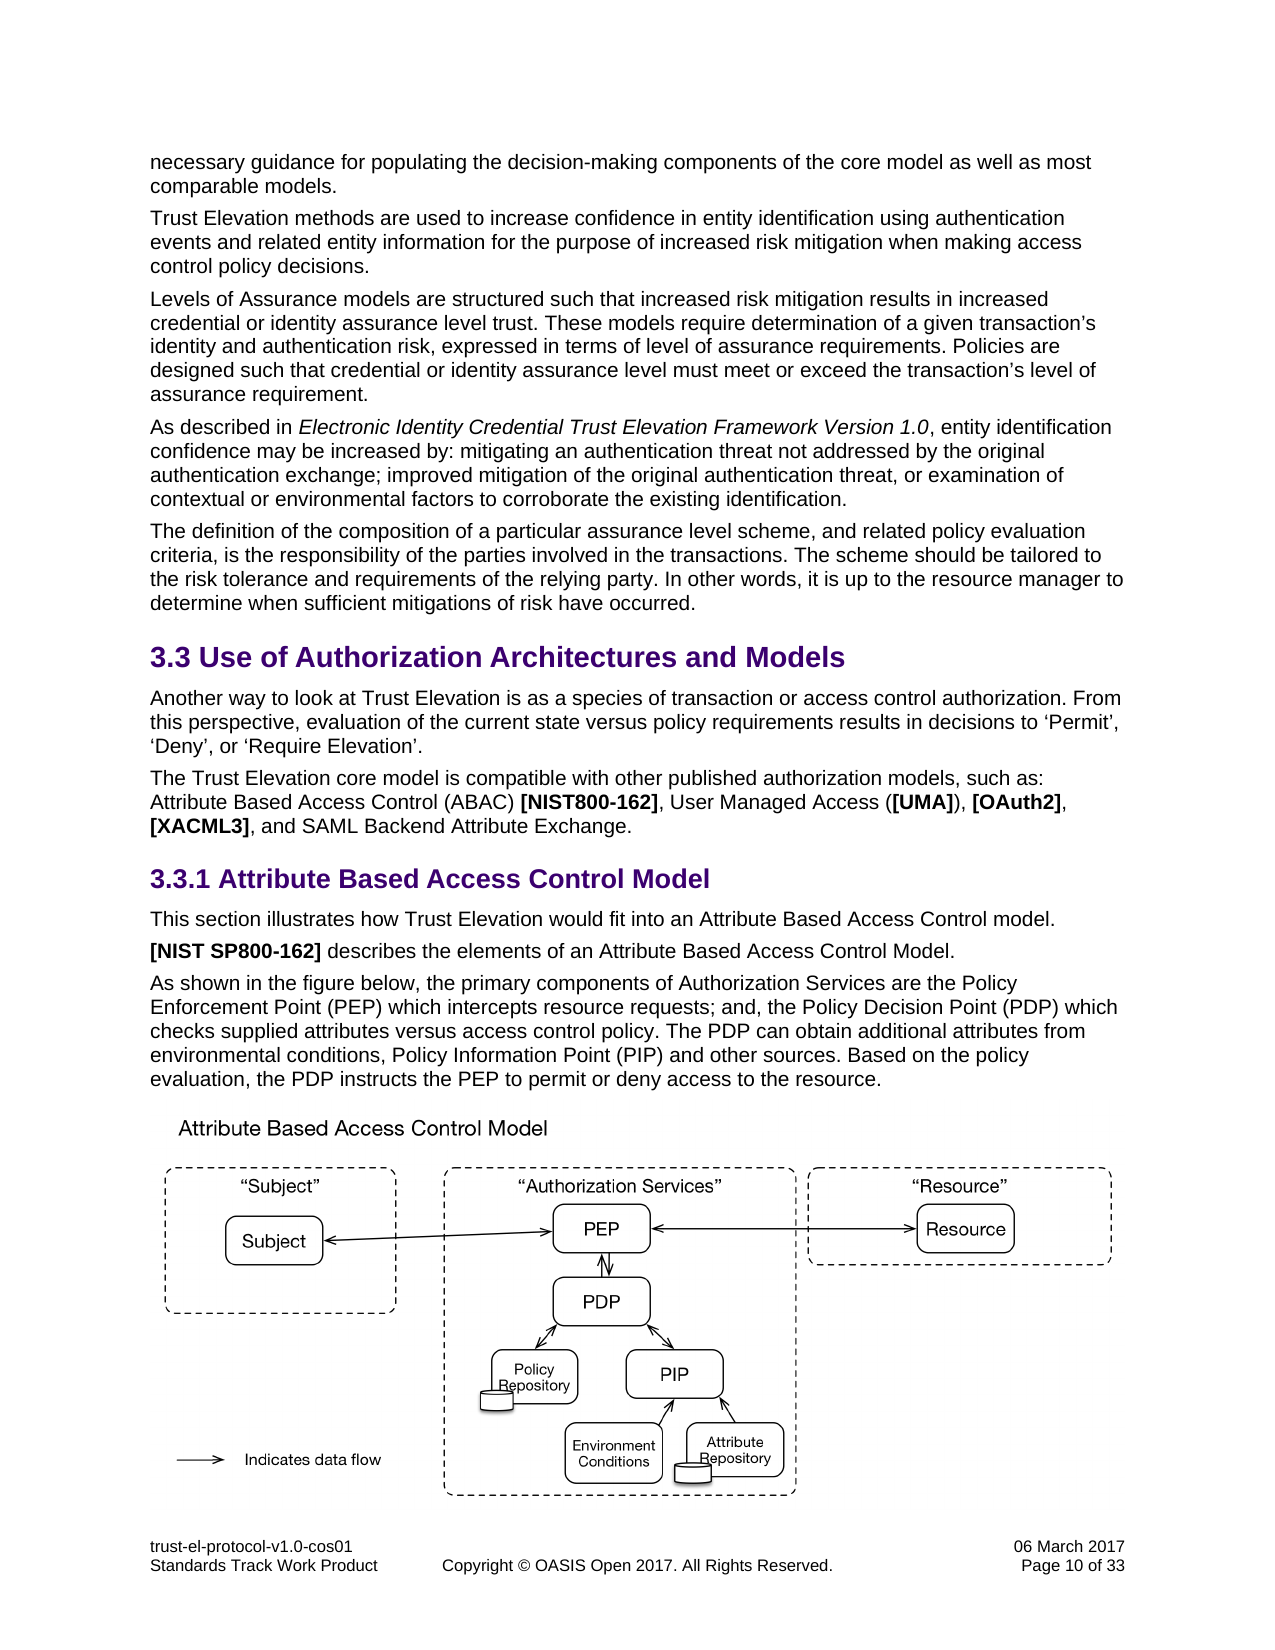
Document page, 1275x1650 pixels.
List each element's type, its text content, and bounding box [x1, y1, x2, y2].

text Trust Elevation methods are used to increase confidence in entity identification using authentication events and related entity information for the purpose of increased risk mitigation when making access control policy decisions. [150, 206, 1125, 278]
text As shown in the figure below, the primary components of Authorization Services are the Policy Enforcement Point (PEP) which intercepts resource requests; and, the Policy Decision Point (PDP) which checks supplied attributes versus access control policy. The PDP can obtain additional attributes from environmental conditions, Policy Information Point (PIP) and other sources. Based on the policy evaluation, the PDP instructs the PEP to permit or deny access to the resource. [150, 971, 1125, 1091]
subtitle Attribute Based Access Control Model [150, 863, 1125, 894]
text The Trust Elevation core model is compatible with other published authorization models, such as: Attribute Based Access Control (ABAC) [NIST800-162], User Managed Access ([UMA]), [OAuth2], [XACML3], and SAML Backend Attribute Exchange. [150, 766, 1125, 838]
text Levels of Assurance models are structured such that increased risk mitigation results in increased credential or identity assurance level trust. These models require determination of a given transaction’s identity and authentication risk, expressed in terms of level of assurance requirements. Policies are designed such that credential or identity assurance level must meet or exceed the transaction’s level of assurance requirement. [150, 286, 1125, 406]
text The definition of the composition of a particular assurance level scheme, and related policy evaluation criteria, is the responsibility of the parties involved in the transactions. The scheme should be tailored to the risk tolerance and requirements of the relying party. In other words, it is up to the resource manager to determine when sufficient mitigations of risk have occurred. [150, 519, 1125, 614]
text Another way to look at Trust Elevation is as a species of transaction or access control authorization. From this perspective, evaluation of the current state versus policy requirements results in decisions to ‘Permit’, ‘Deny’, or ‘Require Elevation’. [150, 686, 1125, 757]
text [NIST SP800-162] describes the elements of an Attribute Based Access Control Model. [150, 939, 1125, 963]
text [150, 150, 1125, 198]
subtitle Use of Authorization Architectures and Models [150, 639, 1125, 673]
text This section illustrates how Trust Elevation would fit into an Attribute Based Access Control model. [150, 906, 1125, 930]
text As described in Electronic Identity Credential Trust Elevation Framework Version 1.0, entity identification confidence may be increased by: mitigating an authentication threat not addressed by the original authentication exchange; improved mitigation of the original authentication threat, or examination of contextual or environmental factors to corroborate the existing identification. [150, 414, 1125, 510]
picture [150, 1099, 1125, 1510]
